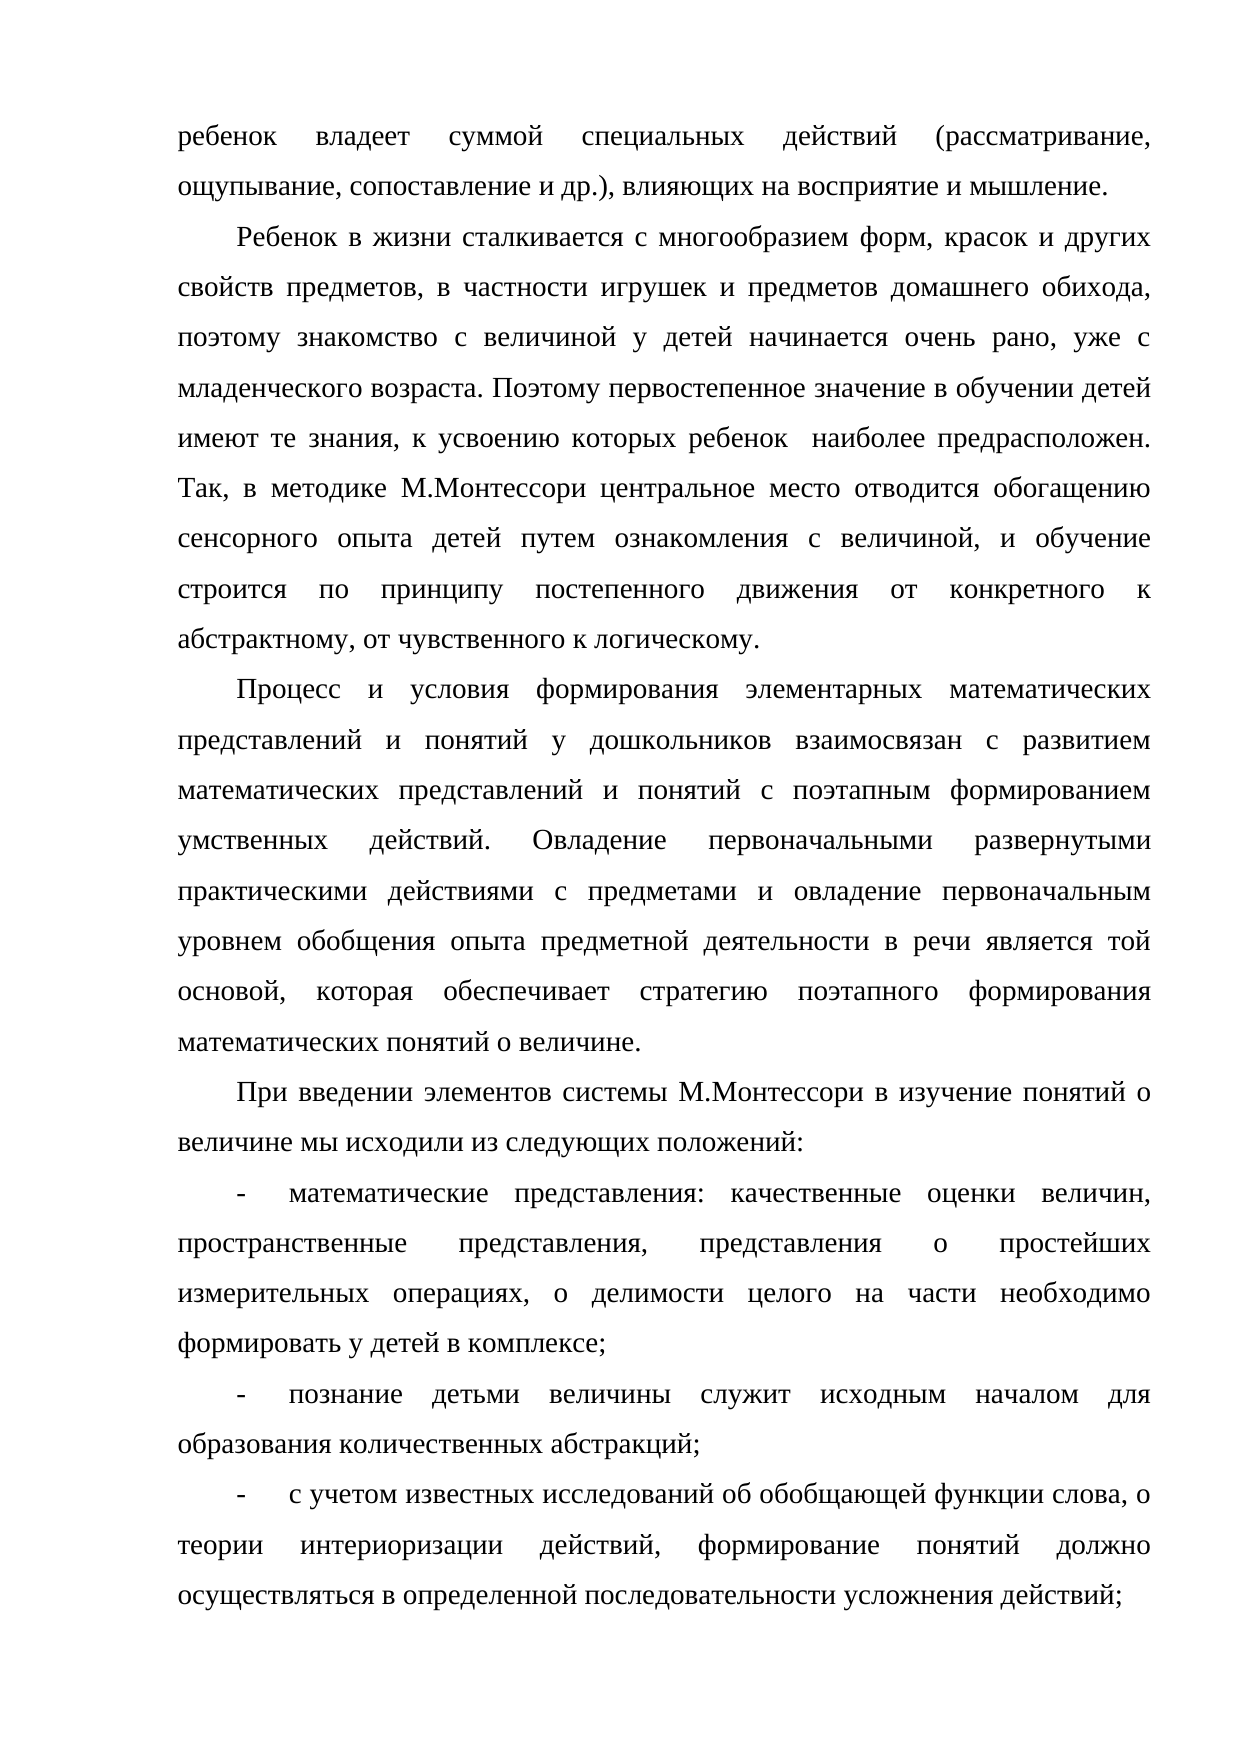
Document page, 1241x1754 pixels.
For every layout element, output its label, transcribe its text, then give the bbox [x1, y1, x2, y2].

text Ребенок в жизни сталкивается с многообразием форм, красок и других свойств предметов, в частности игрушек и предметов домашнего обихода, поэтому знакомство с величиной у детей начинается очень рано, уже с младенческого возраста. Поэтому первостепенное значение в обучении детей имеют те знания, к усвоению которых ребенок наиболее предрасположен. Так, в методике М.Монтессори центральное место отводится обогащению сенсорного опыта детей путем ознакомления с величиной, и обучение строится по принципу постепенного движения от конкретного к абстрактному, от чувственного к логическому. [177, 219, 1152, 655]
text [177, 118, 1152, 202]
list познание детьми величины служит исходным началом для образования количественных абстракций; [177, 1376, 1152, 1460]
text Процесс и условия формирования элементарных математических представлений и понятий у дошкольников взаимосвязан с развитием математических представлений и понятий с поэтапным формированием умственных действий. Овладение первоначальными развернутыми практическими действиями с предметами и овладение первоначальным уровнем обобщения опыта предметной деятельности в речи является той основой, которая обеспечивает стратегию поэтапного формирования математических понятий о величине. [177, 672, 1152, 1057]
text При введении элементов системы М.Монтессори в изучение понятий о величине мы исходили из следующих положений: [177, 1074, 1152, 1158]
list с учетом известных исследований об обобщающей функции слова, о теории интериоризации действий, формирование понятий должно осуществляться в определенной последовательности усложнения действий; [177, 1477, 1152, 1611]
list математические представления: качественные оценки величин, пространственные представления, представления о простейших измерительных операциях, о делимости целого на части необходимо формировать у детей в комплексе; [177, 1175, 1152, 1359]
